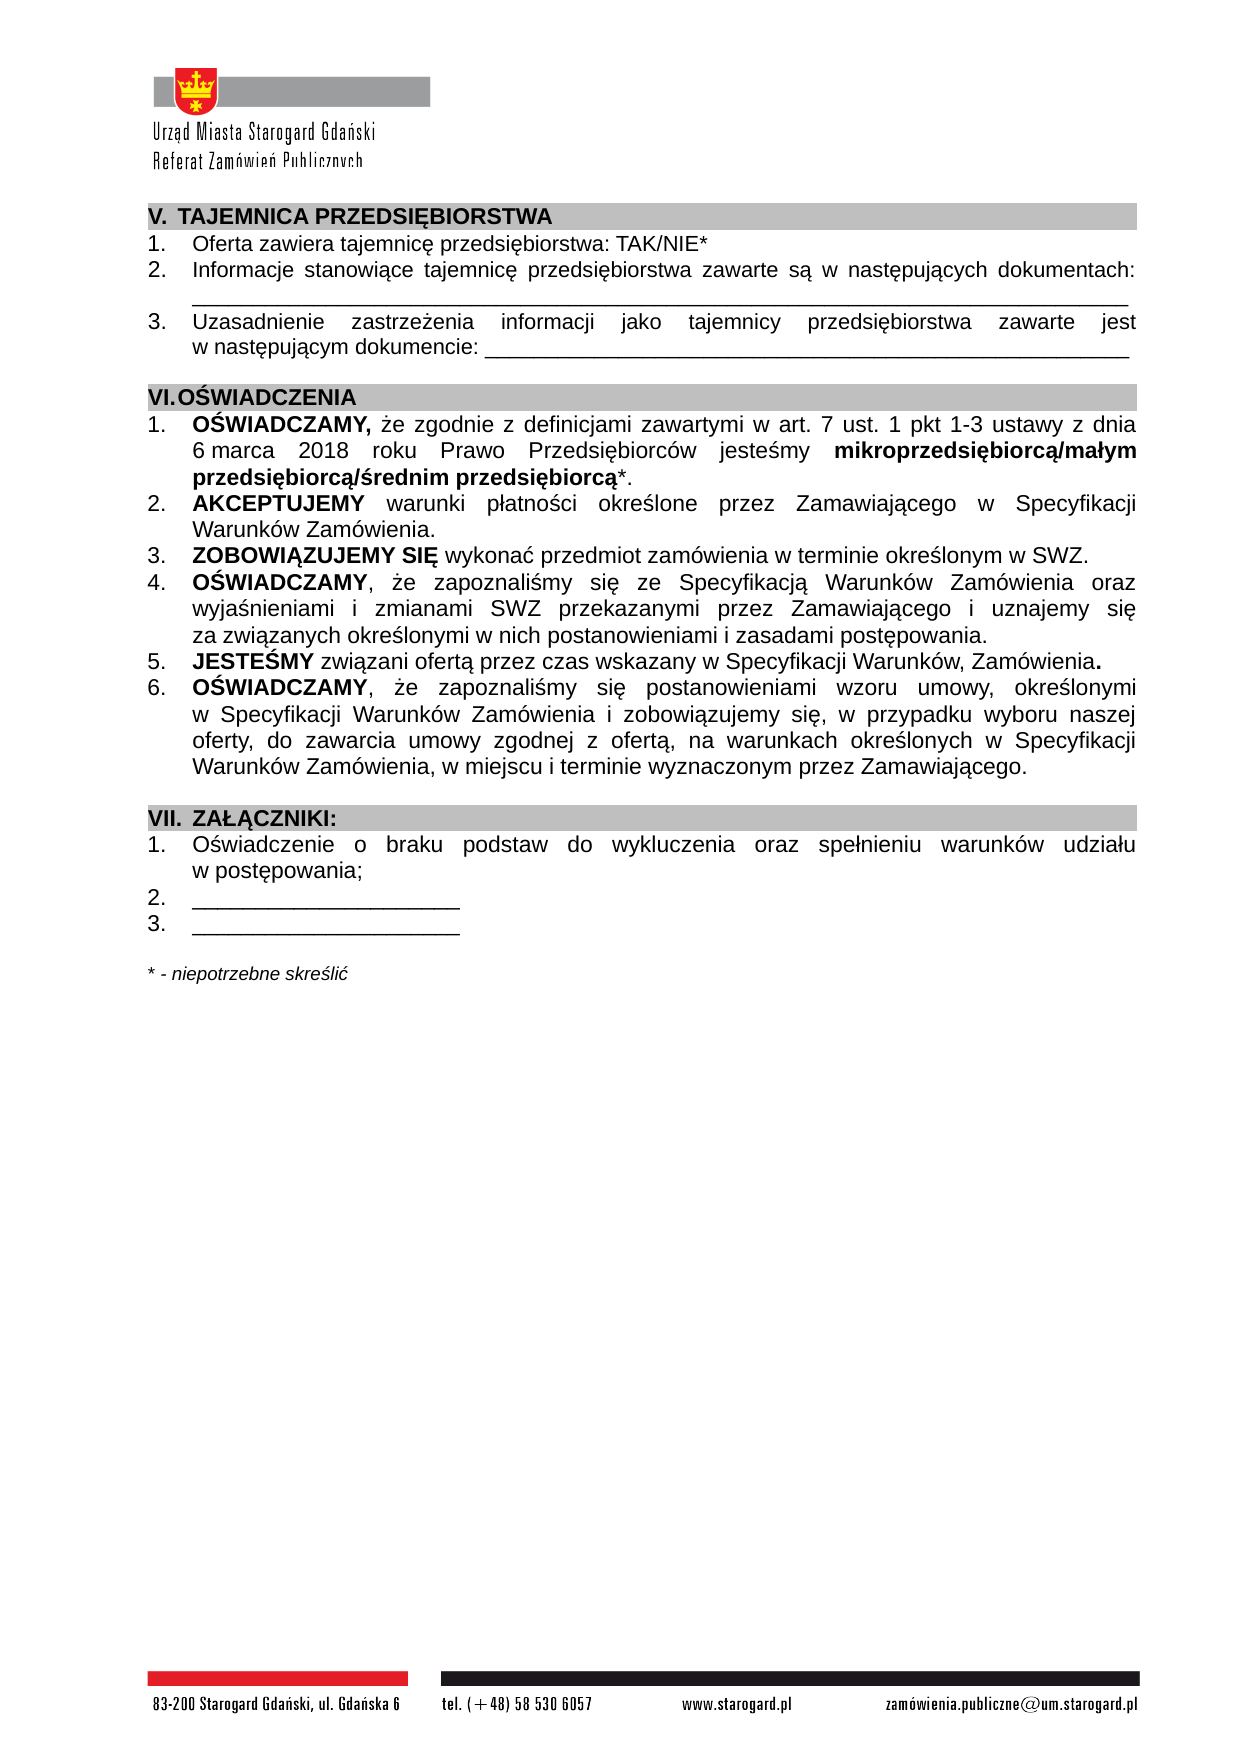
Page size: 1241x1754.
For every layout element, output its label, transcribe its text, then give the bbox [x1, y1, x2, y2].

picture [143, 66, 435, 179]
list OŚWIADCZENIA [148, 384, 1137, 411]
list _____________________ [147, 884, 1137, 910]
list OŚWIADCZAMY, że zgodnie z definicjami zawartymi w art. 7 ust. 1 pkt 1-3 ustawy z dnia 6 marca 2018 roku Prawo Przedsiębiorców jesteśmy mikroprzedsiębiorcą/małym przedsiębiorcą/średnim przedsiębiorcą*. [147, 411, 1137, 490]
list Informacje stanowiące tajemnicę przedsiębiorstwa zawarte są w następujących dokumentach: _____________________________________________________________________________ [148, 256, 1137, 308]
text * - niepotrzebne skreślić [148, 963, 1137, 984]
list ZOBOWIĄZUJEMY SIĘ wykonać przedmiot zamówienia w terminie określonym w SWZ. [147, 542, 1137, 569]
list Uzasadnienie zastrzeżenia informacji jako tajemnicy przedsiębiorstwa zawarte jest w następującym dokumencie: _____________________________________________________ [148, 308, 1137, 359]
list TAJEMNICA PRZEDSIĘBIORSTWA [148, 203, 1137, 230]
list OŚWIADCZAMY, że zapoznaliśmy się ze Specyfikacją Warunków Zamówienia oraz wyjaśnieniami i zmianami SWZ przekazanymi przez Zamawiającego i uznajemy się za związanych określonymi w nich postanowieniami i zasadami postępowania. [147, 569, 1137, 648]
list AKCEPTUJEMY warunki płatności określone przez Zamawiającego w Specyfikacji Warunków Zamówienia. [147, 490, 1137, 542]
list Oświadczenie o braku podstaw do wykluczenia oraz spełnieniu warunków udziału w postępowania; [147, 831, 1137, 884]
list ______________________ [147, 910, 1137, 936]
picture [147, 1668, 1145, 1737]
list OŚWIADCZAMY, że zapoznaliśmy się postanowieniami wzoru umowy, określonymi w Specyfikacji Warunków Zamówienia i zobowiązujemy się, w przypadku wyboru naszej oferty, do zawarcia umowy zgodnej z ofertą, na warunkach określonych w Specyfikacji Warunków Zamówienia, w miejscu i terminie wyznaczonym przez Zamawiającego. [147, 674, 1137, 780]
list ZAŁĄCZNIKI: [148, 805, 1137, 831]
list JESTEŚMY związani ofertą przez czas wskazany w Specyfikacji Warunków, Zamówienia. [147, 648, 1137, 674]
list Oferta zawiera tajemnicę przedsiębiorstwa: TAK/NIE* [147, 230, 1137, 256]
